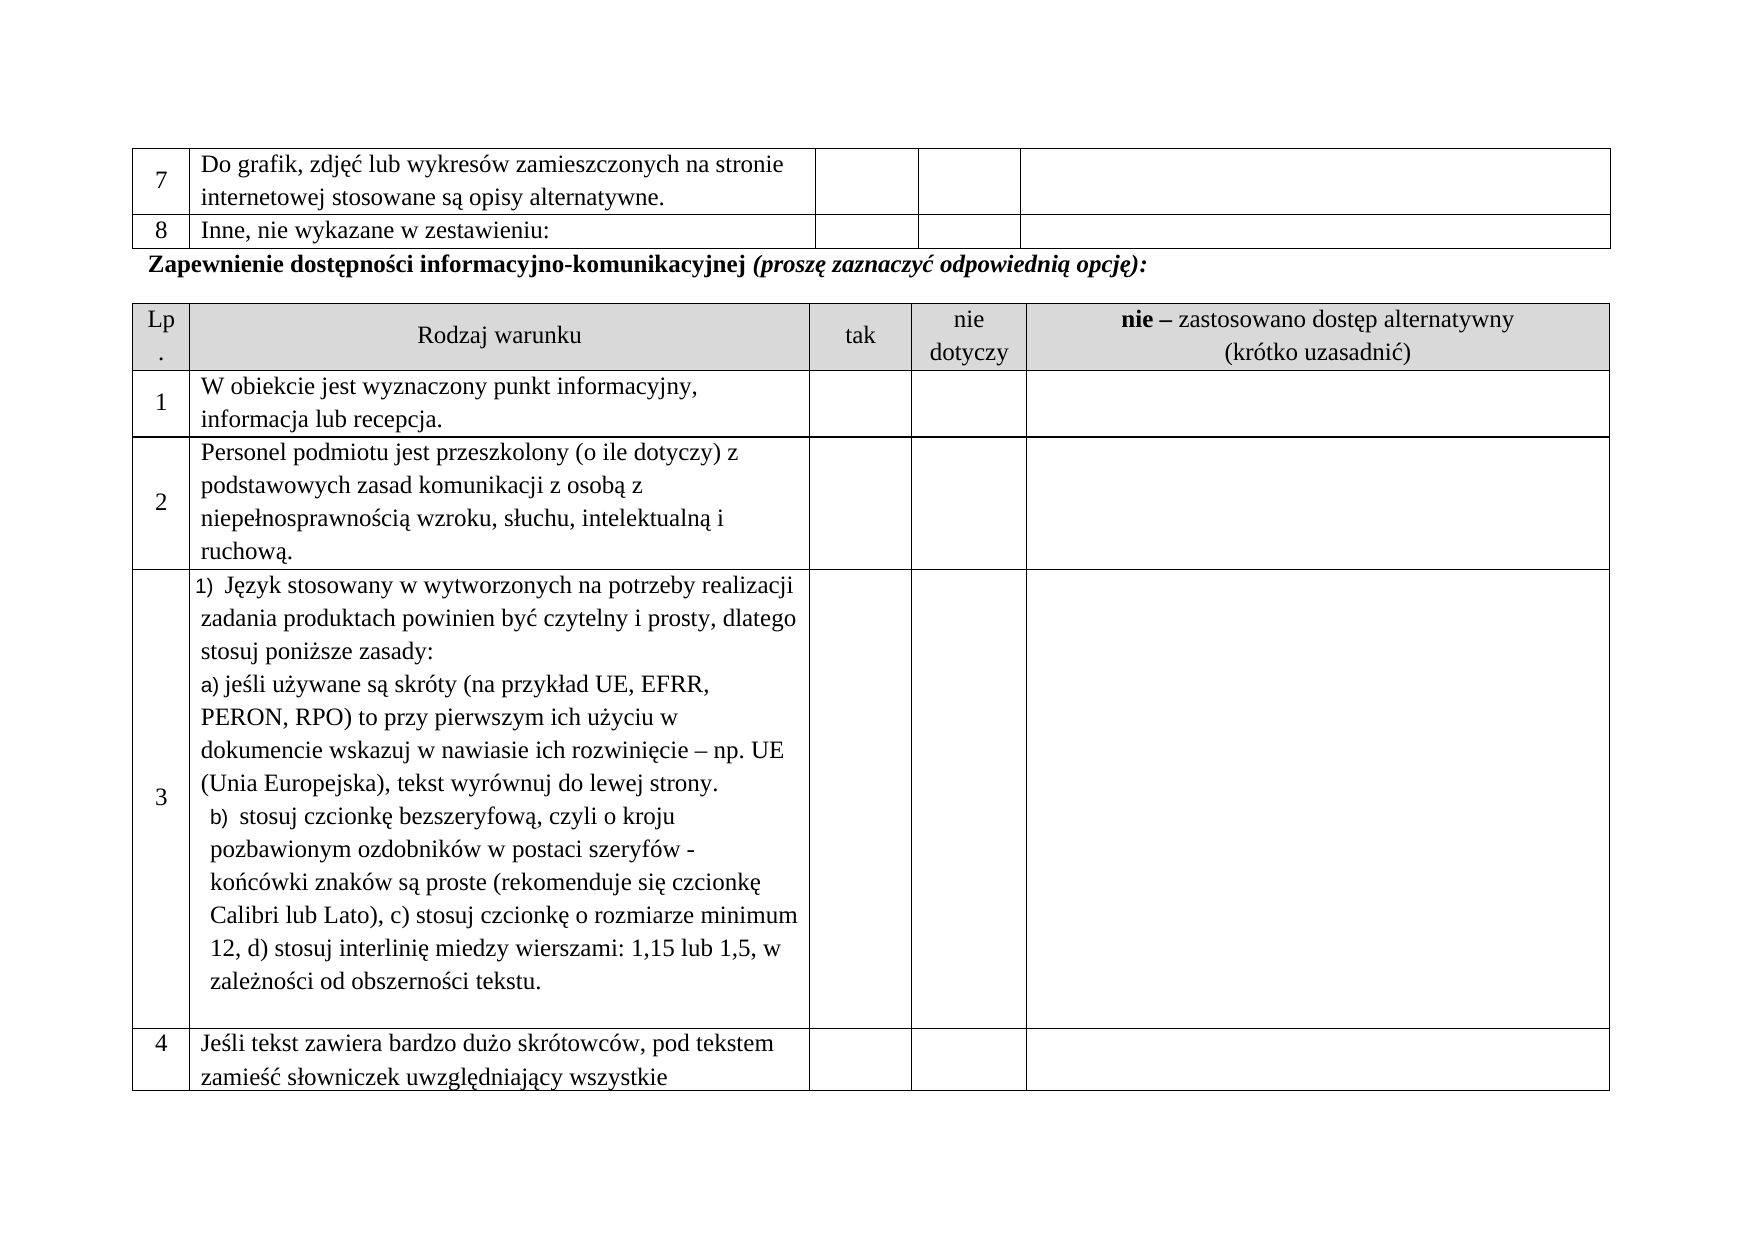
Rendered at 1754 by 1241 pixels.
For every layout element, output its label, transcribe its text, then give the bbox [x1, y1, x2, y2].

table_cell [1027, 371, 1609, 436]
table_cell [912, 438, 1026, 569]
table_cell [919, 149, 1020, 214]
table_cell W obiekcie jest wyznaczony punkt informacyjny, informacja lub recepcja. [190, 371, 809, 436]
table_cell 3 [133, 570, 189, 1027]
table_cell [912, 570, 1026, 1027]
table_header nie dotyczy [912, 304, 1026, 370]
table_cell [816, 215, 918, 248]
table_cell [810, 371, 911, 436]
table_cell [816, 149, 918, 214]
table_cell [912, 371, 1026, 436]
table_cell [1021, 215, 1610, 248]
table_header nie – zastosowano dostęp alternatywny (krótko uzasadnić) [1027, 304, 1609, 370]
table_cell 7 [133, 149, 189, 214]
table_cell Personel podmiotu jest przeszkolony (o ile dotyczy) z podstawowych zasad komunikacji z osobą z niepełnosprawnością wzroku, słuchu, intelektualną i ruchową. [190, 438, 809, 569]
table_cell [810, 570, 911, 1027]
table_cell [919, 215, 1020, 248]
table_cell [190, 1029, 809, 1090]
table_cell Język stosowany w wytworzonych na potrzeby realizacji zadania produktach powinien być czytelny i prosty, dlatego stosuj poniższe zasady: jeśli używane są skróty (na przykład UE, EFRR, PERON, RPO) to przy pierwszym ich użyciu w dokumencie wskazuj w nawiasie ich rozwinięcie – np. UE (Unia Europejska), tekst wyrównuj do lewej strony. stosuj czcionkę bezszeryfową, czyli o kroju pozbawionym ozdobników w postaci szeryfów - końcówki znaków są proste (rekomenduje się czcionkę Calibri lub Lato), c) stosuj czcionkę o rozmiarze minimum 12, d) stosuj interlinię miedzy wierszami: 1,15 lub 1,5, w zależności od obszerności tekstu. [190, 570, 809, 1027]
table_cell 4 [133, 1029, 189, 1090]
table_cell Do grafik, zdjęć lub wykresów zamieszczonych na stronie internetowej stosowane są opisy alternatywne. [190, 149, 815, 214]
table_cell [1027, 570, 1609, 1027]
table_cell [810, 1029, 911, 1090]
table_cell [1027, 438, 1609, 569]
table_cell [810, 438, 911, 569]
table_header Rodzaj warunku [190, 304, 809, 370]
table_cell 8 [133, 215, 189, 248]
table_header tak [810, 304, 911, 370]
text Zapewnienie dostępności informacyjno-komunikacyjnej (proszę zaznaczyć odpowiednią opcję): [148, 249, 1606, 278]
table_cell Inne, nie wykazane w zestawieniu: [190, 215, 815, 248]
table_cell [912, 1029, 1026, 1090]
table_cell 1 [133, 371, 189, 436]
table_cell [1021, 149, 1610, 214]
table_header Lp. [133, 304, 189, 370]
table_cell 2 [133, 438, 189, 569]
table_cell [1027, 1029, 1609, 1090]
